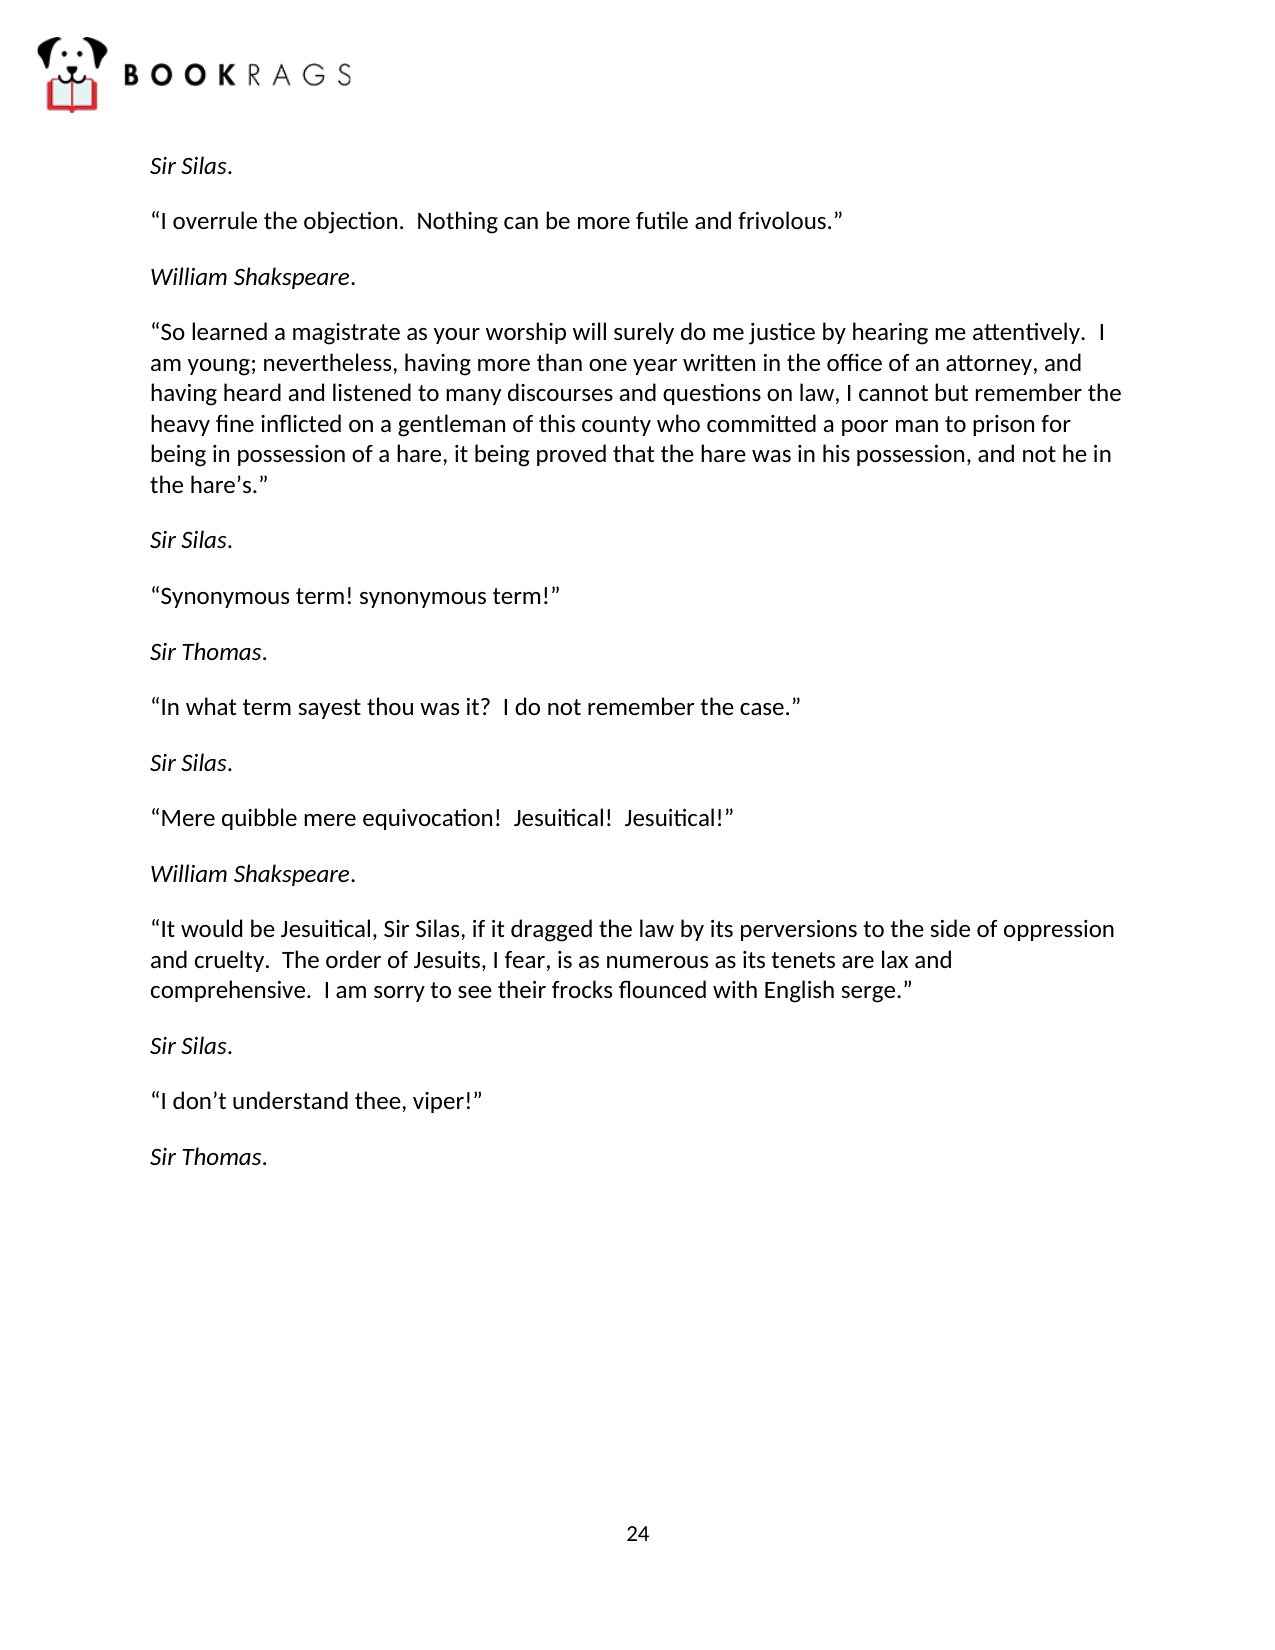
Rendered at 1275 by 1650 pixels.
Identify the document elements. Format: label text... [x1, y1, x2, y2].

text Sir Silas. [150, 747, 1125, 777]
text Sir Silas. [150, 1030, 1125, 1060]
text “In what term sayest thou was it? I do not remember the case.” [150, 691, 1125, 722]
text Sir Thomas. [150, 1141, 1125, 1171]
text “Mere quibble mere equivocation! Jesuitical! Jesuitical!” [150, 802, 1125, 833]
text “Synonymous term! synonymous term!” [150, 580, 1125, 611]
text William Shakspeare. [150, 261, 1125, 292]
picture [37, 37, 351, 113]
text Sir Thomas. [150, 636, 1125, 666]
text “So learned a magistrate as your worship will surely do me justice by hearing me attentively. I am young; nevertheless, having more than one year written in the office of an attorney, and having heard and listened to many discourses and questions on law, I cannot but remember the heavy fine inflicted on a gentleman of this county who committed a poor man to prison for being in possession of a hare, it being proved that the hare was in his possession, and not he in the hare’s.” [150, 317, 1125, 500]
text “I overrule the objection. Nothing can be more futile and frivolous.” [150, 206, 1125, 236]
text William Shakspeare. [150, 858, 1125, 888]
text “It would be Jesuitical, Sir Silas, if it dragged the law by its perversions to the side of oppression and cruelty. The order of Jesuits, I fear, is as numerous as its tenets are lax and comprehensive. I am sorry to see their frocks flounced with English serge.” [150, 913, 1125, 1005]
text Sir Silas. [150, 150, 1125, 181]
text “I don’t understand thee, viper!” [150, 1085, 1125, 1116]
text Sir Silas. [150, 525, 1125, 555]
